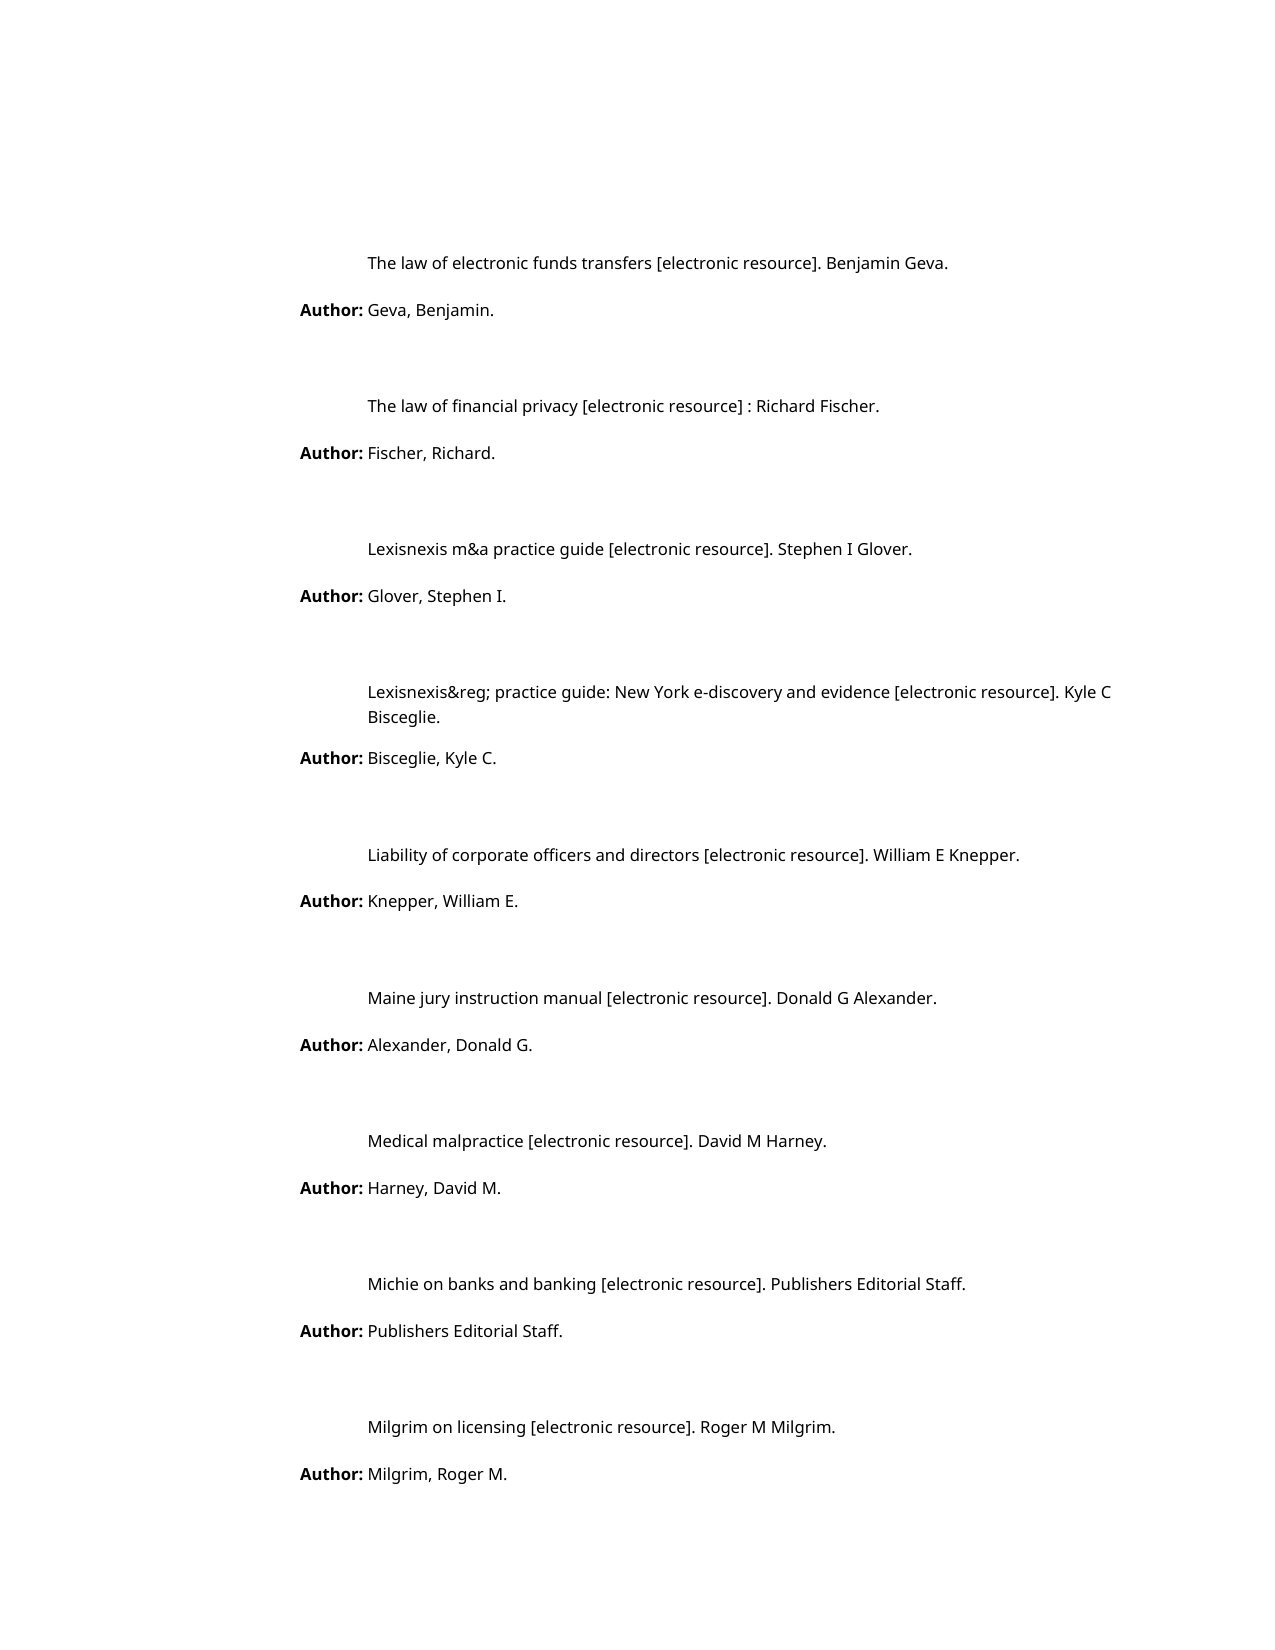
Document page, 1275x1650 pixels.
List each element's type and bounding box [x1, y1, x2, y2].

table_cell [150, 150, 1125, 1485]
